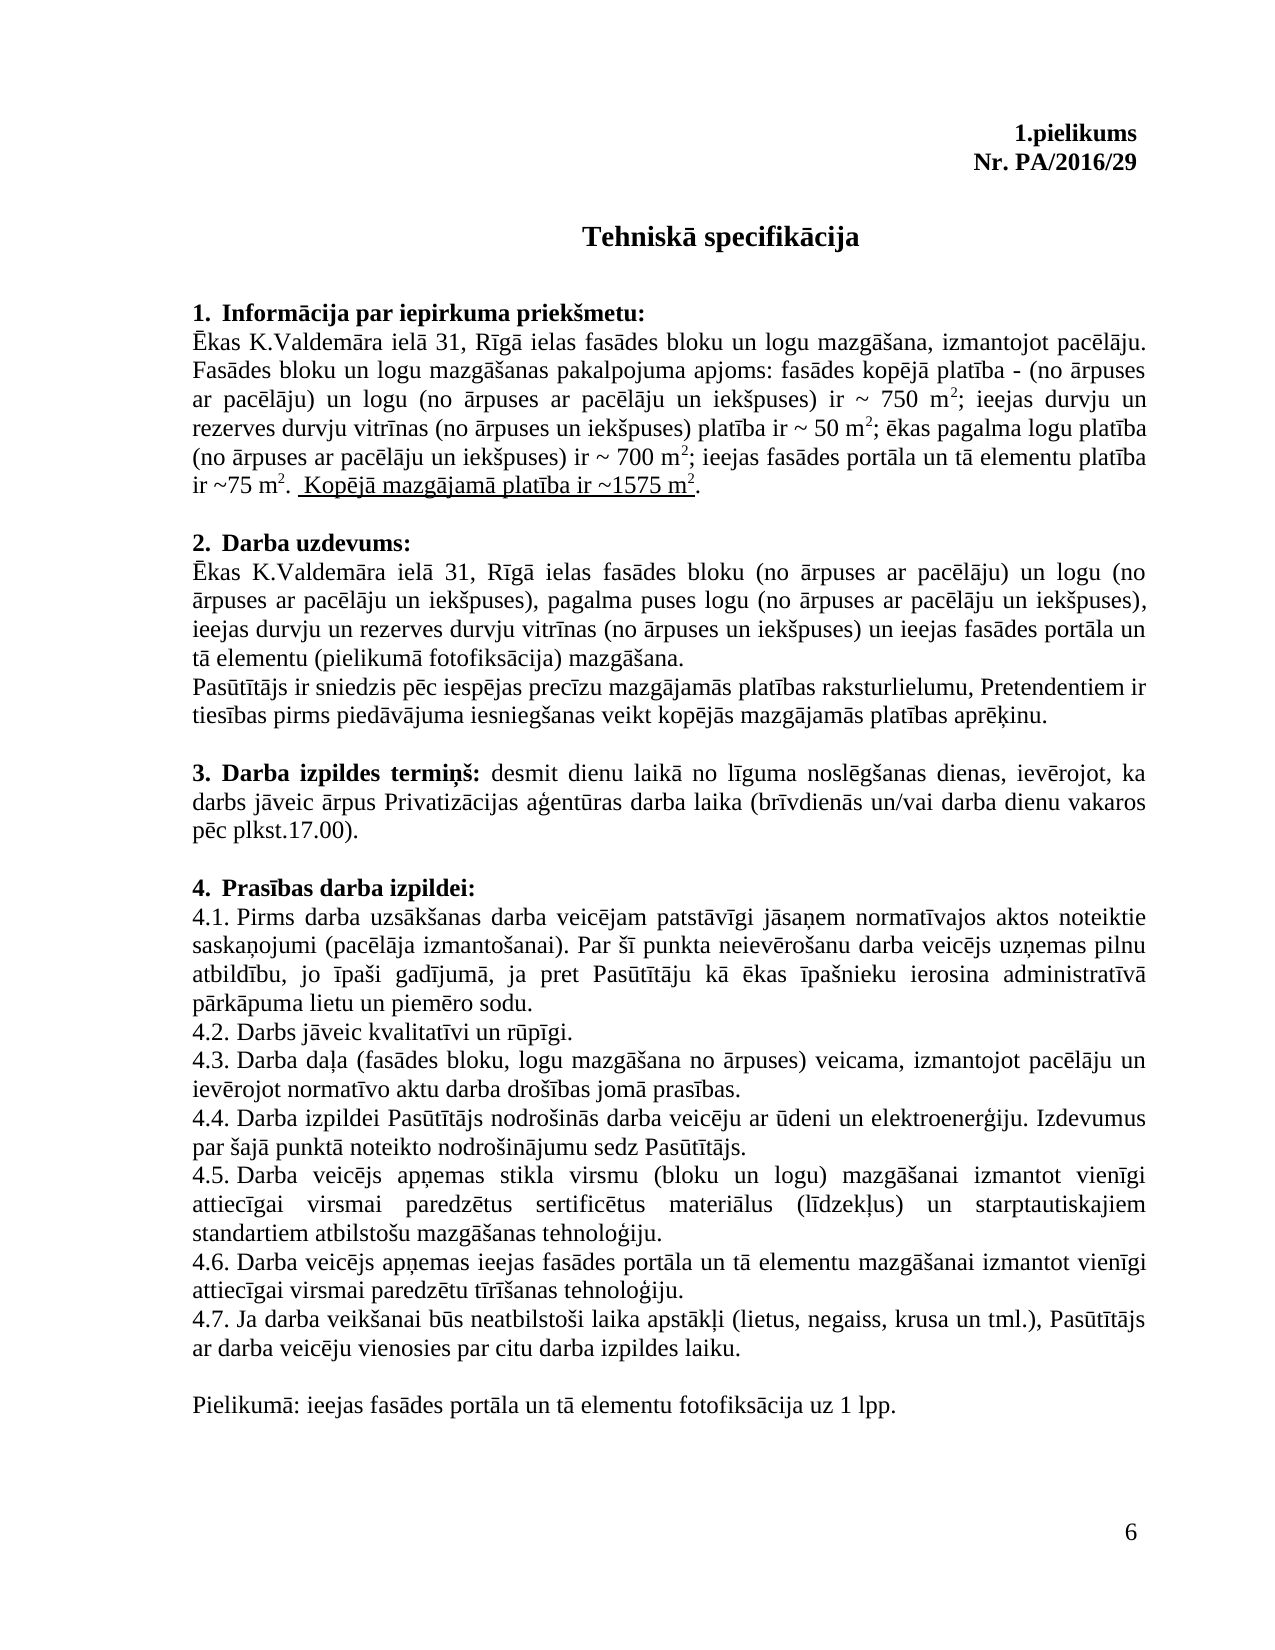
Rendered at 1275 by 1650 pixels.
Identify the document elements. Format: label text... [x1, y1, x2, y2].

text Ēkas K.Valdemāra ielā 31, Rīgā ielas fasādes bloku un logu mazgāšana, izmantojot pacēlāju. Fasādes bloku un logu mazgāšanas pakalpojuma apjoms: fasādes kopējā platība - (no ārpuses ar pacēlāju) un logu (no ārpuses ar pacēlāju un iekšpuses) ir ~ 750 m2; ieejas durvju un rezerves durvju vitrīnas (no ārpuses un iekšpuses) platība ir ~ 50 m2; ēkas pagalma logu platība (no ārpuses ar pacēlāju un iekšpuses) ir ~ 700 m2; ieejas fasādes portāla un tā elementu platība ir ~75 m2. Kopējā mazgājamā platība ir ~1575 m2. [192, 327, 1147, 499]
subtitle Tehniskā specifikācija [248, 219, 1137, 252]
list Darba veicējs apņemas stikla virsmu (bloku un logu) mazgāšanai izmantot vienīgi attiecīgai virsmai paredzētus sertificētus materiālus (līdzekļus) un starptautiskajiem standartiem atbilstošu mazgāšanas tehnoloģiju. [192, 1160, 1147, 1247]
text Pielikumā: ieejas fasādes portāla un tā elementu fotofiksācija uz 1 lpp. [192, 1390, 1137, 1419]
list Darbs jāveic kvalitatīvi un rūpīgi. [192, 1017, 1147, 1045]
text 1.pielikums [192, 118, 1137, 147]
list Darba uzdevums: [192, 528, 1147, 557]
text Pasūtītājs ir sniedzis pēc iespējas precīzu mazgājamās platības raksturlielumu, Pretendentiem ir tiesības pirms piedāvājuma iesniegšanas veikt kopējās mazgājamās platības aprēķinu. [192, 672, 1147, 729]
list Darba izpildes termiņš: desmit dienu laikā no līguma noslēgšanas dienas, ievērojot, ka darbs jāveic ārpus Privatizācijas aģentūras darba laika (brīvdienās un/vai darba dienu vakaros pēc plkst.17.00). [192, 758, 1147, 844]
list Darba veicējs apņemas ieejas fasādes portāla un tā elementu mazgāšanai izmantot vienīgi attiecīgai virsmai paredzētu tīrīšanas tehnoloģiju. [192, 1247, 1147, 1304]
list Informācija par iepirkuma priekšmetu: [192, 298, 1117, 327]
text Nr. PA/2016/29 [192, 147, 1137, 176]
list Prasības darba izpildei: [192, 873, 1147, 902]
list Pirms darba uzsākšanas darba veicējam patstāvīgi jāsaņem normatīvajos aktos noteiktie saskaņojumi (pacēlāja izmantošanai). Par šī punkta neievērošanu darba veicējs uzņemas pilnu atbildību, jo īpaši gadījumā, ja pret Pasūtītāju kā ēkas īpašnieku ierosina administratīvā pārkāpuma lietu un piemēro sodu. [192, 902, 1147, 1017]
text Ēkas K.Valdemāra ielā 31, Rīgā ielas fasādes bloku (no ārpuses ar pacēlāju) un logu (no ārpuses ar pacēlāju un iekšpuses), pagalma puses logu (no ārpuses ar pacēlāju un iekšpuses), ieejas durvju un rezerves durvju vitrīnas (no ārpuses un iekšpuses) un ieejas fasādes portāla un tā elementu (pielikumā fotofiksācija) mazgāšana. [192, 557, 1147, 672]
list Darba izpildei Pasūtītājs nodrošinās darba veicēju ar ūdeni un elektroenerģiju. Izdevumus par šajā punktā noteikto nodrošinājumu sedz Pasūtītājs. [192, 1103, 1147, 1160]
list Darba daļa (fasādes bloku, logu mazgāšana no ārpuses) veicama, izmantojot pacēlāju un ievērojot normatīvo aktu darba drošības jomā prasības. [192, 1045, 1147, 1103]
list Ja darba veikšanai būs neatbilstoši laika apstākļi (lietus, negaiss, krusa un tml.), Pasūtītājs ar darba veicēju vienosies par citu darba izpildes laiku. [192, 1304, 1147, 1362]
